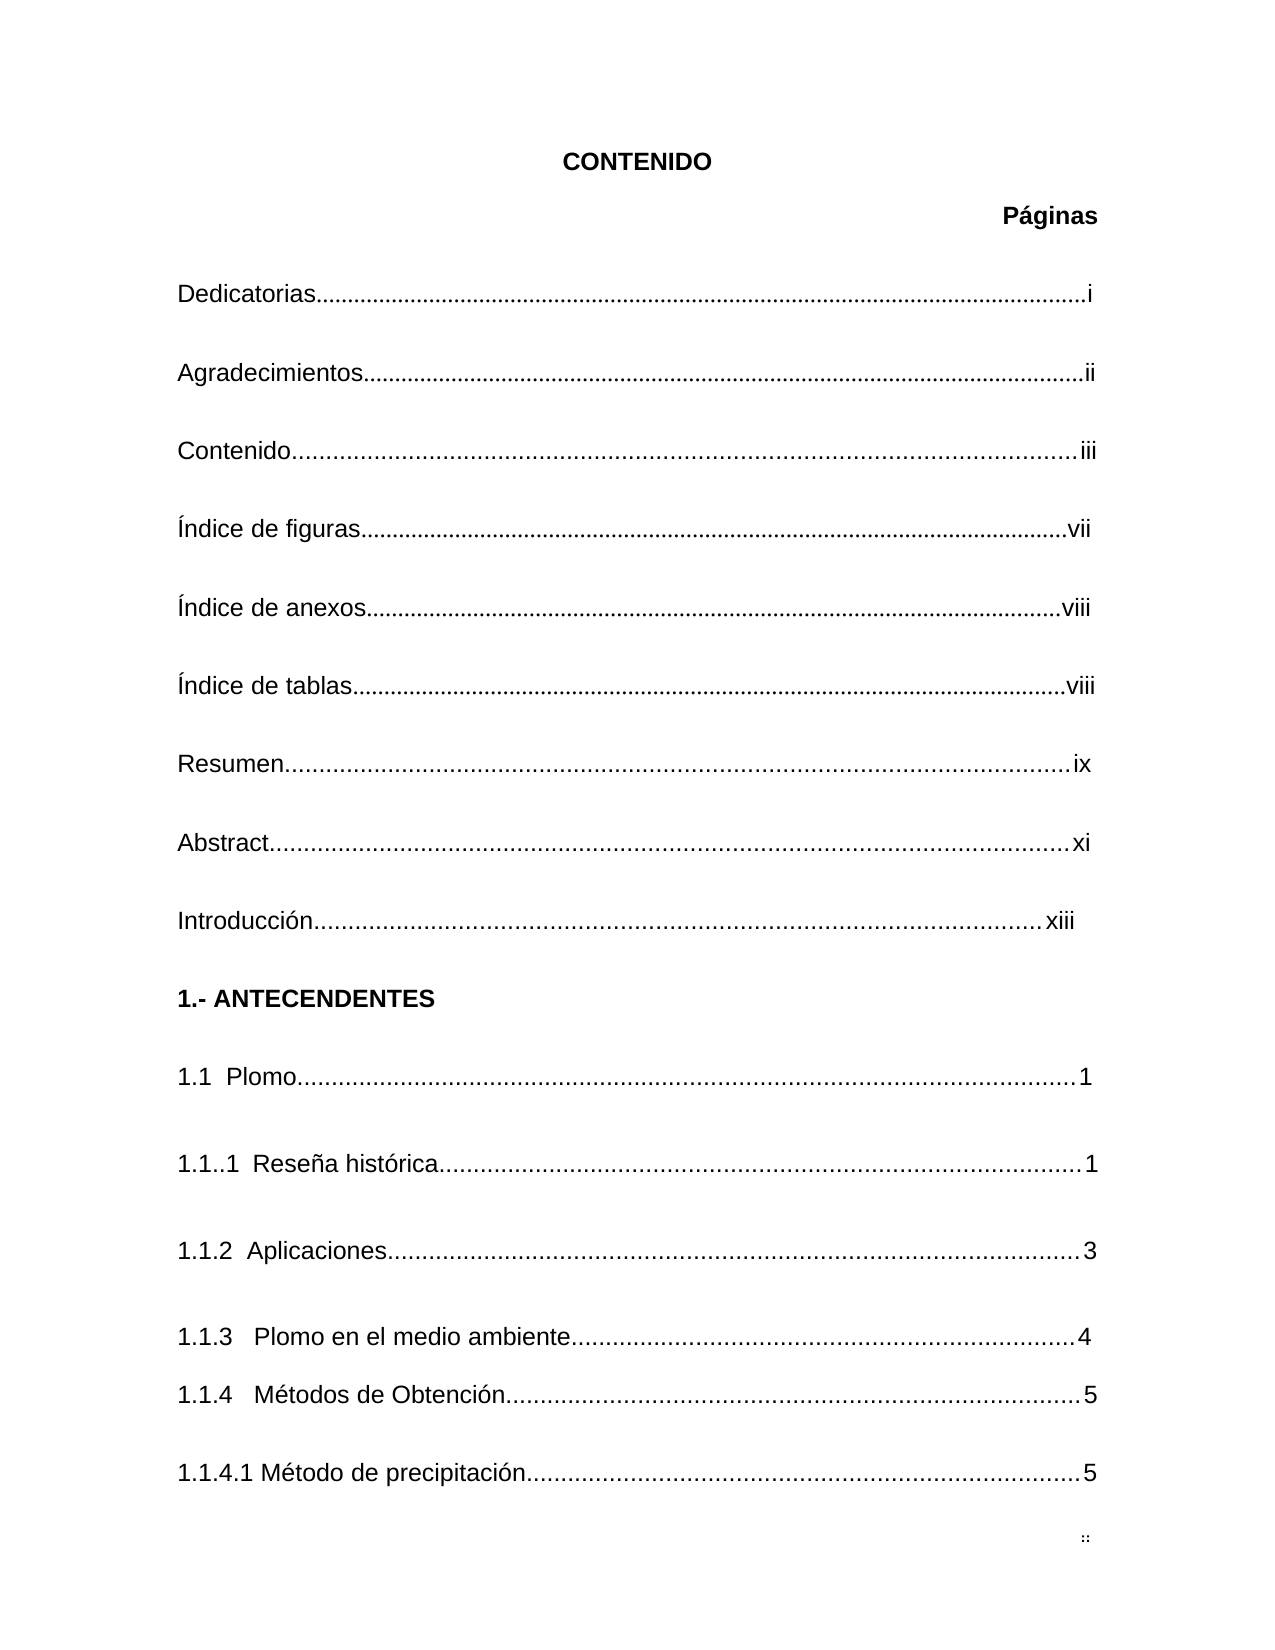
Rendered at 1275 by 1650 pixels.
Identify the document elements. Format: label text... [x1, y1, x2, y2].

text Páginas [167, 201, 1098, 229]
subtitle CONTENIDO [169, 147, 1106, 176]
